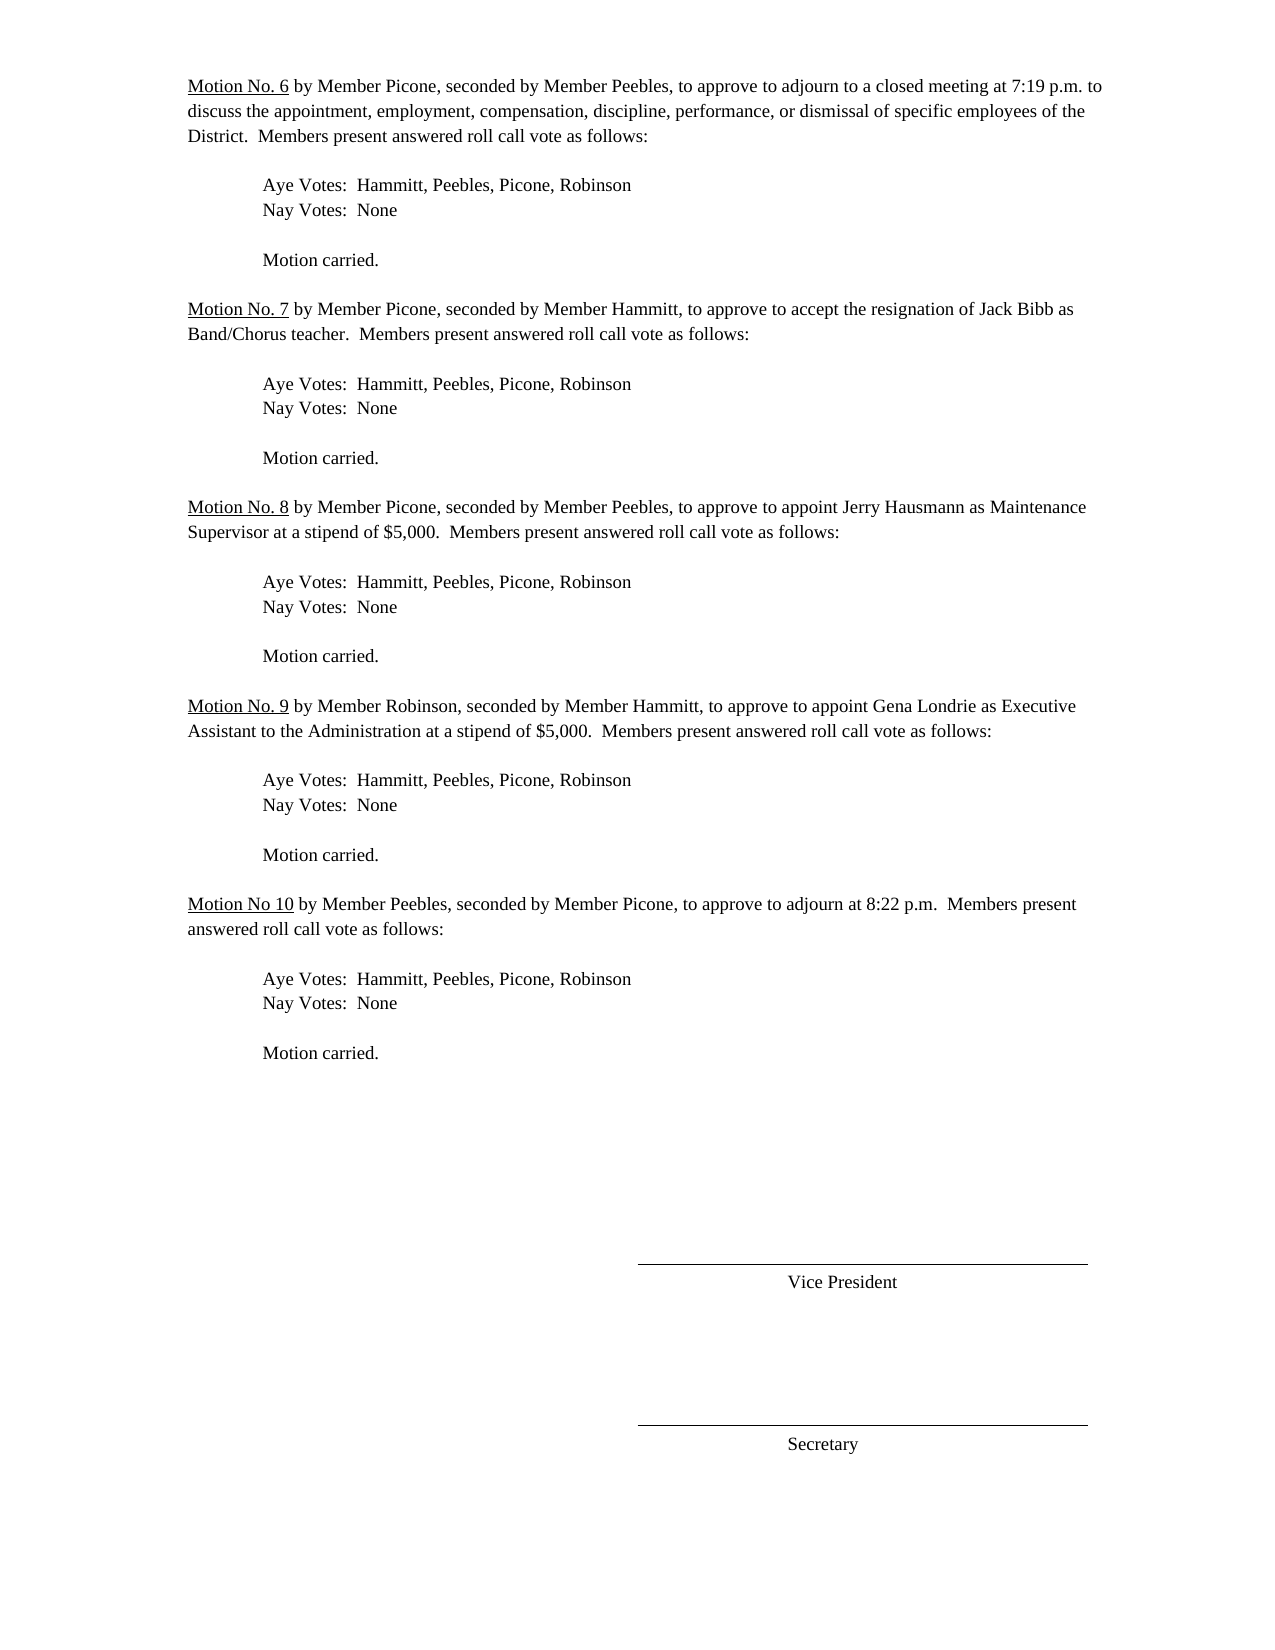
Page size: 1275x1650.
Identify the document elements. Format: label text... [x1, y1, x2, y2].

text Aye Votes: Hammitt, Peebles, Picone, Robinson [187, 372, 1125, 394]
text Motion carried. [187, 843, 1125, 865]
text Motion No. 6 by Member Picone, seconded by Member Peebles, to approve to adjourn to a closed meeting at 7:19 p.m. to discuss the appointment, employment, compensation, discipline, performance, or dismissal of specific employees of the District. Members present answered roll call vote as follows: [187, 75, 1125, 146]
text Motion No. 7 by Member Picone, seconded by Member Hammitt, to approve to accept the resignation of Jack Bibb as Band/Chorus teacher. Members present answered roll call vote as follows: [187, 298, 1125, 344]
text Nay Votes: None [187, 397, 1125, 419]
text Motion No. 8 by Member Picone, seconded by Member Peebles, to approve to appoint Jerry Hausmann as Maintenance Supervisor at a stipend of $5,000. Members present answered roll call vote as follows: [187, 496, 1125, 543]
text Nay Votes: None [187, 992, 1125, 1014]
text Nay Votes: None [187, 596, 1125, 617]
text Aye Votes: Hammitt, Peebles, Picone, Robinson [187, 174, 1125, 196]
text Motion No. 9 by Member Robinson, seconded by Member Hammitt, to approve to appoint Gena Londrie as Executive Assistant to the Administration at a stipend of $5,000. Members present answered roll call vote as follows: [187, 695, 1125, 741]
text Aye Votes: Hammitt, Peebles, Picone, Robinson [187, 571, 1125, 592]
text Motion carried. [187, 447, 1125, 468]
text Motion carried. [187, 645, 1125, 667]
text Secretary [187, 1433, 1125, 1455]
text Motion carried. [187, 1042, 1125, 1063]
text Nay Votes: None [187, 199, 1125, 221]
text Aye Votes: Hammitt, Peebles, Picone, Robinson [187, 769, 1125, 791]
text Motion No 10 by Member Peebles, seconded by Member Picone, to approve to adjourn at 8:22 p.m. Members present answered roll call vote as follows: [187, 893, 1125, 939]
text Vice President [187, 1271, 1125, 1293]
text Aye Votes: Hammitt, Peebles, Picone, Robinson [187, 967, 1125, 989]
text Motion carried. [187, 248, 1125, 270]
text Nay Votes: None [187, 794, 1125, 816]
